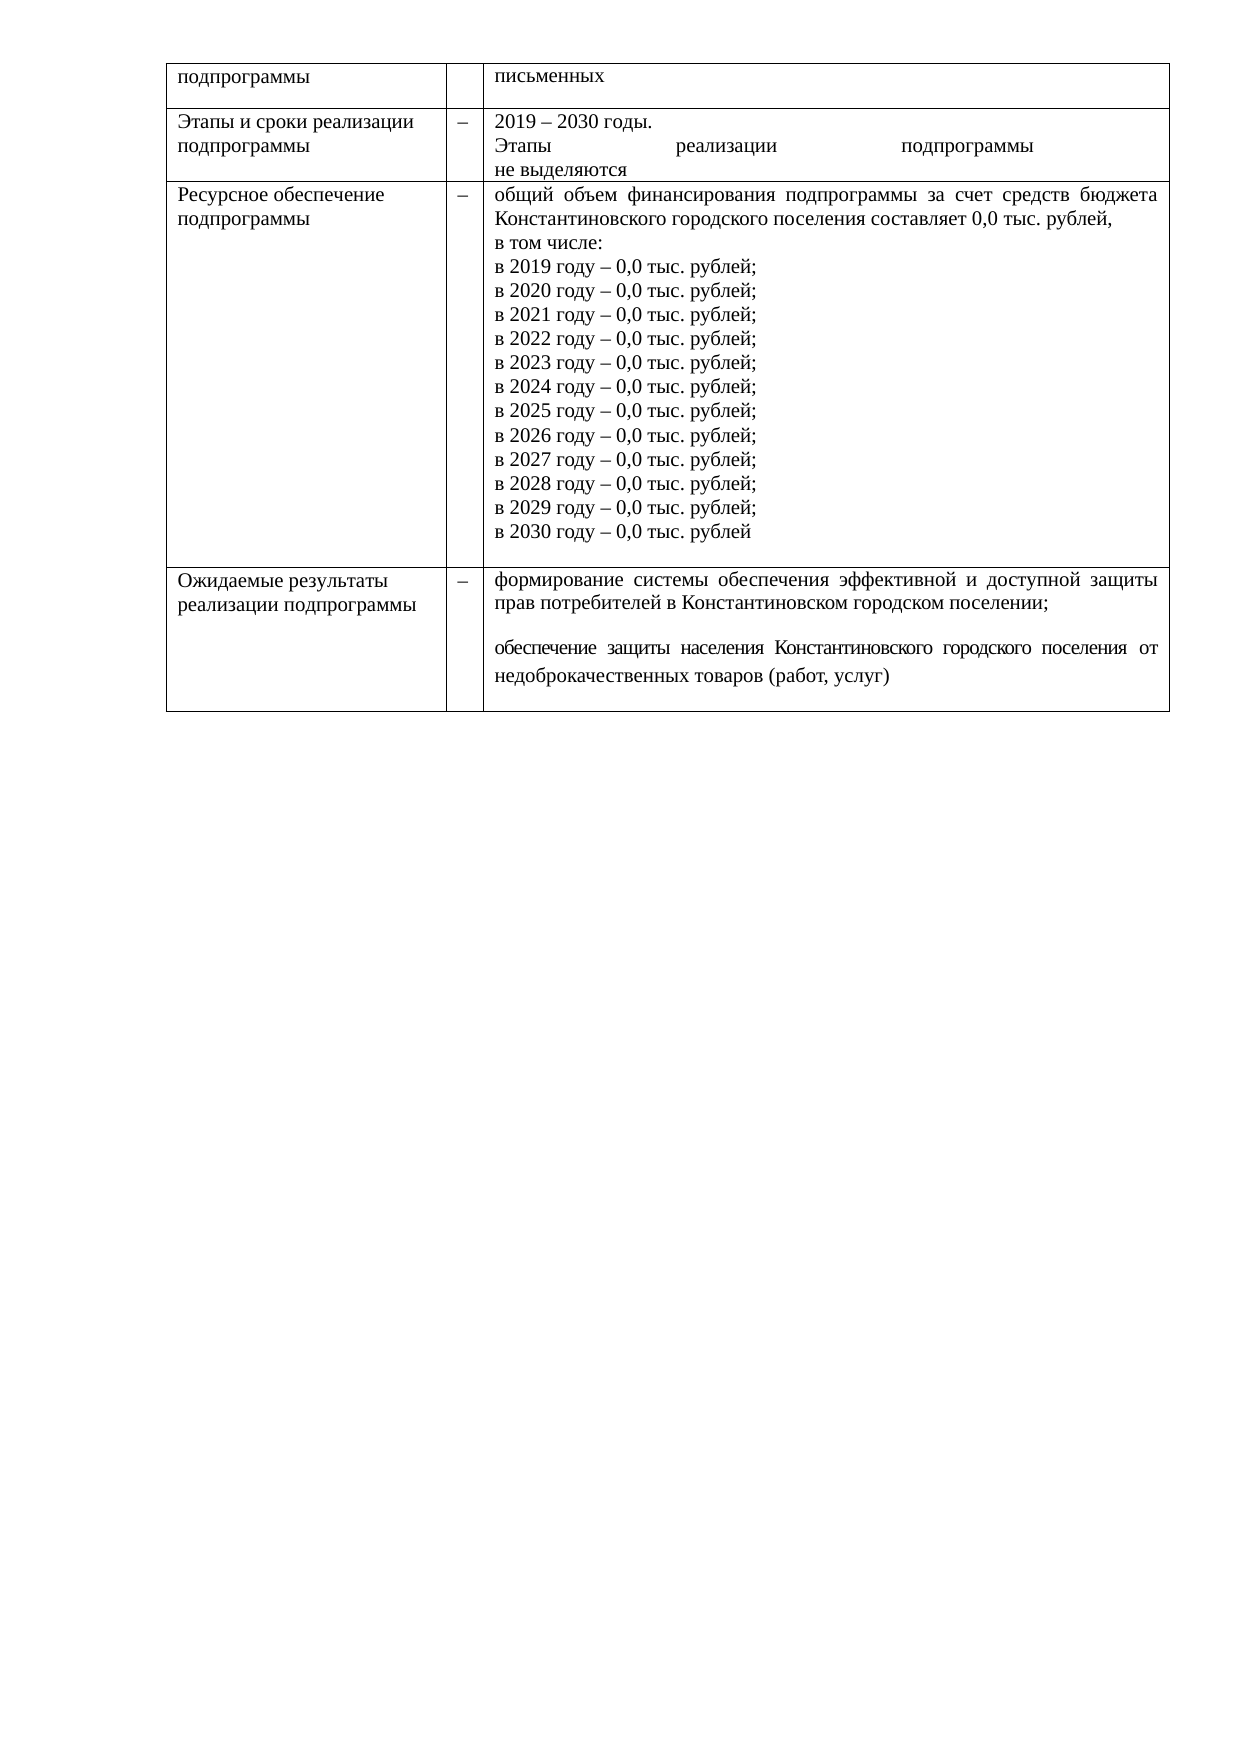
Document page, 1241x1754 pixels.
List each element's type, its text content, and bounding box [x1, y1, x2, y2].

table_cell 2019 – 2030 годы. Этапы реализации подпрограммы не выделяются [484, 109, 1169, 181]
table_cell – [447, 568, 483, 711]
table_cell – [447, 109, 483, 181]
table_cell общий объем финансирования подпрограммы за счет средств бюджета Константиновского городского поселения составляет 0,0 тыс. рублей, в том числе: в 2019 году – 0,0 тыс. рублей; в 2020 году – 0,0 тыс. рублей; в 2021 году – 0,0 тыс. рублей; в 2022 году – 0,0 тыс. рублей; в 2023 году – 0,0 тыс. рублей; в 2024 году – 0,0 тыс. рублей; в 2025 году – 0,0 тыс. рублей; в 2026 году – 0,0 тыс. рублей; в 2027 году – 0,0 тыс. рублей; в 2028 году – 0,0 тыс. рублей; в 2029 году – 0,0 тыс. рублей; в 2030 году – 0,0 тыс. рублей [484, 182, 1169, 567]
table_cell Ресурсное обеспечение подпрограммы [167, 182, 446, 567]
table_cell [484, 64, 1169, 108]
table_cell Ожидаемые результаты реализации подпрограммы [167, 568, 446, 711]
table_cell Этапы и сроки реализации подпрограммы [167, 109, 446, 181]
table_cell – [447, 64, 483, 108]
table_cell – [447, 182, 483, 567]
table_cell формирование системы обеспечения эффективной и доступной защиты прав потребителей в Константиновском городском поселении; обеспечение защиты населения Константиновского городского поселения от недоброкачественных товаров (работ, услуг) [484, 568, 1169, 711]
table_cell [167, 64, 446, 108]
